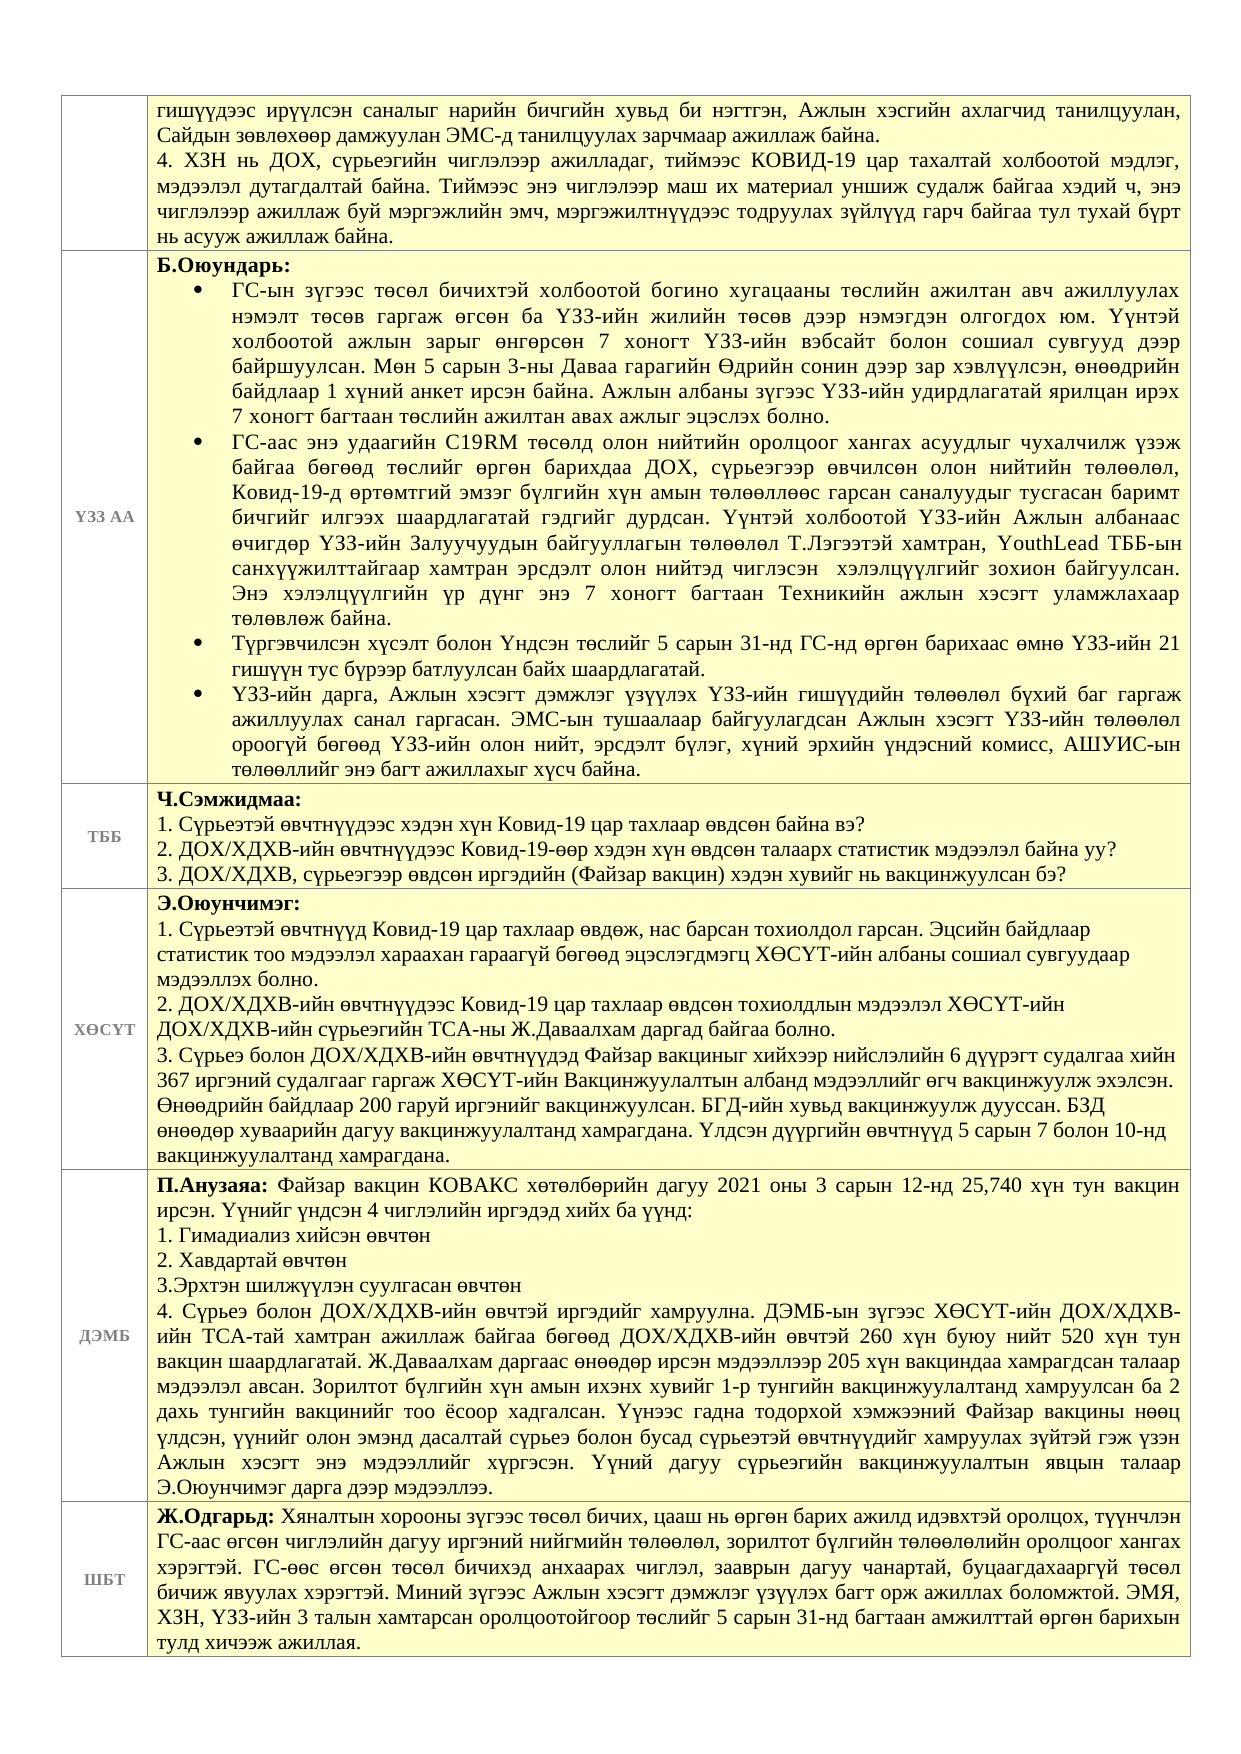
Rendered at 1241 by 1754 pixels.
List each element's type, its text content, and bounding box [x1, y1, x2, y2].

table_cell Ж.Одгарьд: Хяналтын хорооны зүгээс төсөл бичих, цааш нь өргөн барих ажилд идэвхтэй оролцох, түүнчлэн ГС-аас өгсөн чиглэлийн дагуу иргэний нийгмийн төлөөлөл, зорилтот бүлгийн төлөөлөлийн оролцоог хангах хэрэгтэй. ГС-өөс өгсөн төсөл бичихэд анхаарах чиглэл, зааврын дагуу чанартай, буцаагдахааргүй төсөл бичиж явуулах хэрэгтэй. Миний зүгээс Ажлын хэсэгт дэмжлэг үзүүлэх багт орж ажиллах боломжтой. ЭМЯ, ХЗН, ҮЗЗ-ийн 3 талын хамтарсан оролцоотойгоор төслийг 5 сарын 31-нд багтаан амжилттай өргөн барихын тулд хичээж ажиллая. [148, 1502, 1190, 1656]
table_cell ТББ [62, 784, 147, 888]
table_cell ХӨСҮТ [62, 889, 147, 1169]
table_cell ДЭМБ [62, 1170, 147, 1501]
table_cell ҮЗЗ АА [62, 251, 147, 783]
table_cell Б.Оюундарь: ГС-ын зүгээс төсөл бичихтэй холбоотой богино хугацааны төслийн ажилтан авч ажиллуулах нэмэлт төсөв гаргаж өгсөн ба ҮЗЗ-ийн жилийн төсөв дээр нэмэгдэн олгогдох юм. Үүнтэй холбоотой ажлын зарыг өнгөрсөн 7 хоногт ҮЗЗ-ийн вэбсайт болон сошиал сувгууд дээр байршуулсан. Мөн 5 сарын 3-ны Даваа гарагийн Өдрийн сонин дээр зар хэвлүүлсэн, өнөөдрийн байдлаар 1 хүний анкет ирсэн байна. Ажлын албаны зүгээс ҮЗЗ-ийн удирдлагатай ярилцан ирэх 7 хоногт багтаан төслийн ажилтан авах ажлыг эцэслэх болно. ГС-аас энэ удаагийн С19RM төсөлд олон нийтийн оролцоог хангах асуудлыг чухалчилж үзэж байгаа бөгөөд төслийг өргөн барихдаа ДОХ, сүрьеэгээр өвчилсөн олон нийтийн төлөөлөл, Ковид-19-д өртөмтгий эмзэг бүлгийн хүн амын төлөөллөөс гарсан саналуудыг тусгасан баримт бичгийг илгээх шаардлагатай гэдгийг дурдсан. Үүнтэй холбоотой ҮЗЗ-ийн Ажлын албанаас өчигдөр ҮЗЗ-ийн Залуучуудын байгууллагын төлөөлөл Т.Лэгээтэй хамтран, YouthLead ТББ-ын санхүүжилттайгаар хамтран эрсдэлт олон нийтэд чиглэсэн хэлэлцүүлгийг зохион байгуулсан. Энэ хэлэлцүүлгийн үр дүнг энэ 7 хоногт багтаан Техникийн ажлын хэсэгт уламжлахаар төлөвлөж байна. Түргэвчилсэн хүсэлт болон Үндсэн төслийг 5 сарын 31-нд ГС-нд өргөн барихаас өмнө ҮЗЗ-ийн 21 гишүүн тус бүрээр батлуулсан байх шаардлагатай. ҮЗЗ-ийн дарга, Ажлын хэсэгт дэмжлэг үзүүлэх ҮЗЗ-ийн гишүүдийн төлөөлөл бүхий баг гаргаж ажиллуулах санал гаргасан. ЭМС-ын тушаалаар байгуулагдсан Ажлын хэсэгт ҮЗЗ-ийн төлөөлөл ороогүй бөгөөд ҮЗЗ-ийн олон нийт, эрсдэлт бүлэг, хүний эрхийн үндэсний комисс, АШУИС-ын төлөөллийг энэ багт ажиллахыг хүсч байна. [148, 251, 1190, 783]
table_cell П.Анузаяа: Файзар вакцин КОВАКС хөтөлбөрийн дагуу 2021 оны 3 сарын 12-нд 25,740 хүн тун вакцин ирсэн. Үүнийг үндсэн 4 чиглэлийн иргэдэд хийх ба үүнд: 1. Гимадиализ хийсэн өвчтөн 2. Хавдартай өвчтөн 3.Эрхтэн шилжүүлэн суулгасан өвчтөн 4. Сүрьеэ болон ДОХ/ХДХВ-ийн өвчтэй иргэдийг хамруулна. ДЭМБ-ын зүгээс ХӨСҮТ-ийн ДОХ/ХДХВ-ийн ТСА-тай хамтран ажиллаж байгаа бөгөөд ДОХ/ХДХВ-ийн өвчтэй 260 хүн буюу нийт 520 хүн тун вакцин шаардлагатай. Ж.Даваалхам даргаас өнөөдөр ирсэн мэдээллээр 205 хүн вакциндаа хамрагдсан талаар мэдээлэл авсан. Зорилтот бүлгийн хүн амын ихэнх хувийг 1-р тунгийн вакцинжуулалтанд хамруулсан ба 2 дахь тунгийн вакцинийг тоо ёсоор хадгалсан. Үүнээс гадна тодорхой хэмжээний Файзар вакцины нөөц үлдсэн, үүнийг олон эмэнд дасалтай сүрьеэ болон бусад сүрьеэтэй өвчтнүүдийг хамруулах зүйтэй гэж үзэн Ажлын хэсэгт энэ мэдээллийг хүргэсэн. Үүний дагуу сүрьеэгийн вакцинжуулалтын явцын талаар Э.Оюунчимэг дарга дээр мэдээллээ. [148, 1170, 1190, 1501]
table_cell ХЗН [62, 96, 147, 250]
table_cell Ч.Сэмжидмаа: 1. Cүрьеэтэй өвчтнүүдээс хэдэн хүн Ковид-19 цар тахлаар өвдсөн байна вэ? 2. ДОХ/ХДХВ-ийн өвчтнүүдээс Ковид-19-өөр хэдэн хүн өвдсөн талаарх статистик мэдээлэл байна уу? 3. ДОХ/ХДХВ, сүрьеэгээр өвдсөн иргэдийн (Файзар вакцин) хэдэн хувийг нь вакцинжуулсан бэ? [148, 784, 1190, 888]
table_cell Э.Оюунчимэг: 1. Cүрьеэтэй өвчтнүүд Ковид-19 цар тахлаар өвдөж, нас барсан тохиолдол гарсан. Эцсийн байдлаар статистик тоо мэдээлэл хараахан гараагүй бөгөөд эцэслэгдмэгц ХӨСҮТ-ийн албаны сошиал сувгуудаар мэдээллэх болно. 2. ДОХ/ХДХВ-ийн өвчтнүүдээс Ковид-19 цар тахлаар өвдсөн тохиолдлын мэдээлэл ХӨСҮТ-ийн ДОХ/ХДХВ-ийн сүрьеэгийн ТСА-ны Ж.Даваалхам даргад байгаа болно. 3. Сүрьеэ болон ДОХ/ХДХВ-ийн өвчтнүүдэд Файзар вакциныг хийхээр нийслэлийн 6 дүүрэгт судалгаа хийн 367 иргэний судалгааг гаргаж ХӨСҮТ-ийн Вакцинжуулалтын албанд мэдээллийг өгч вакцинжуулж эхэлсэн. Өнөөдрийн байдлаар 200 гаруй иргэнийг вакцинжуулсан. БГД-ийн хувьд вакцинжуулж дууссан. БЗД өнөөдөр хуваарийн дагуу вакцинжуулалтанд хамрагдана. Үлдсэн дүүргийн өвчтнүүд 5 сарын 7 болон 10-нд вакцинжуулалтанд хамрагдана. [148, 889, 1190, 1169]
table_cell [148, 96, 1190, 250]
table_cell ШБТ [62, 1502, 147, 1656]
